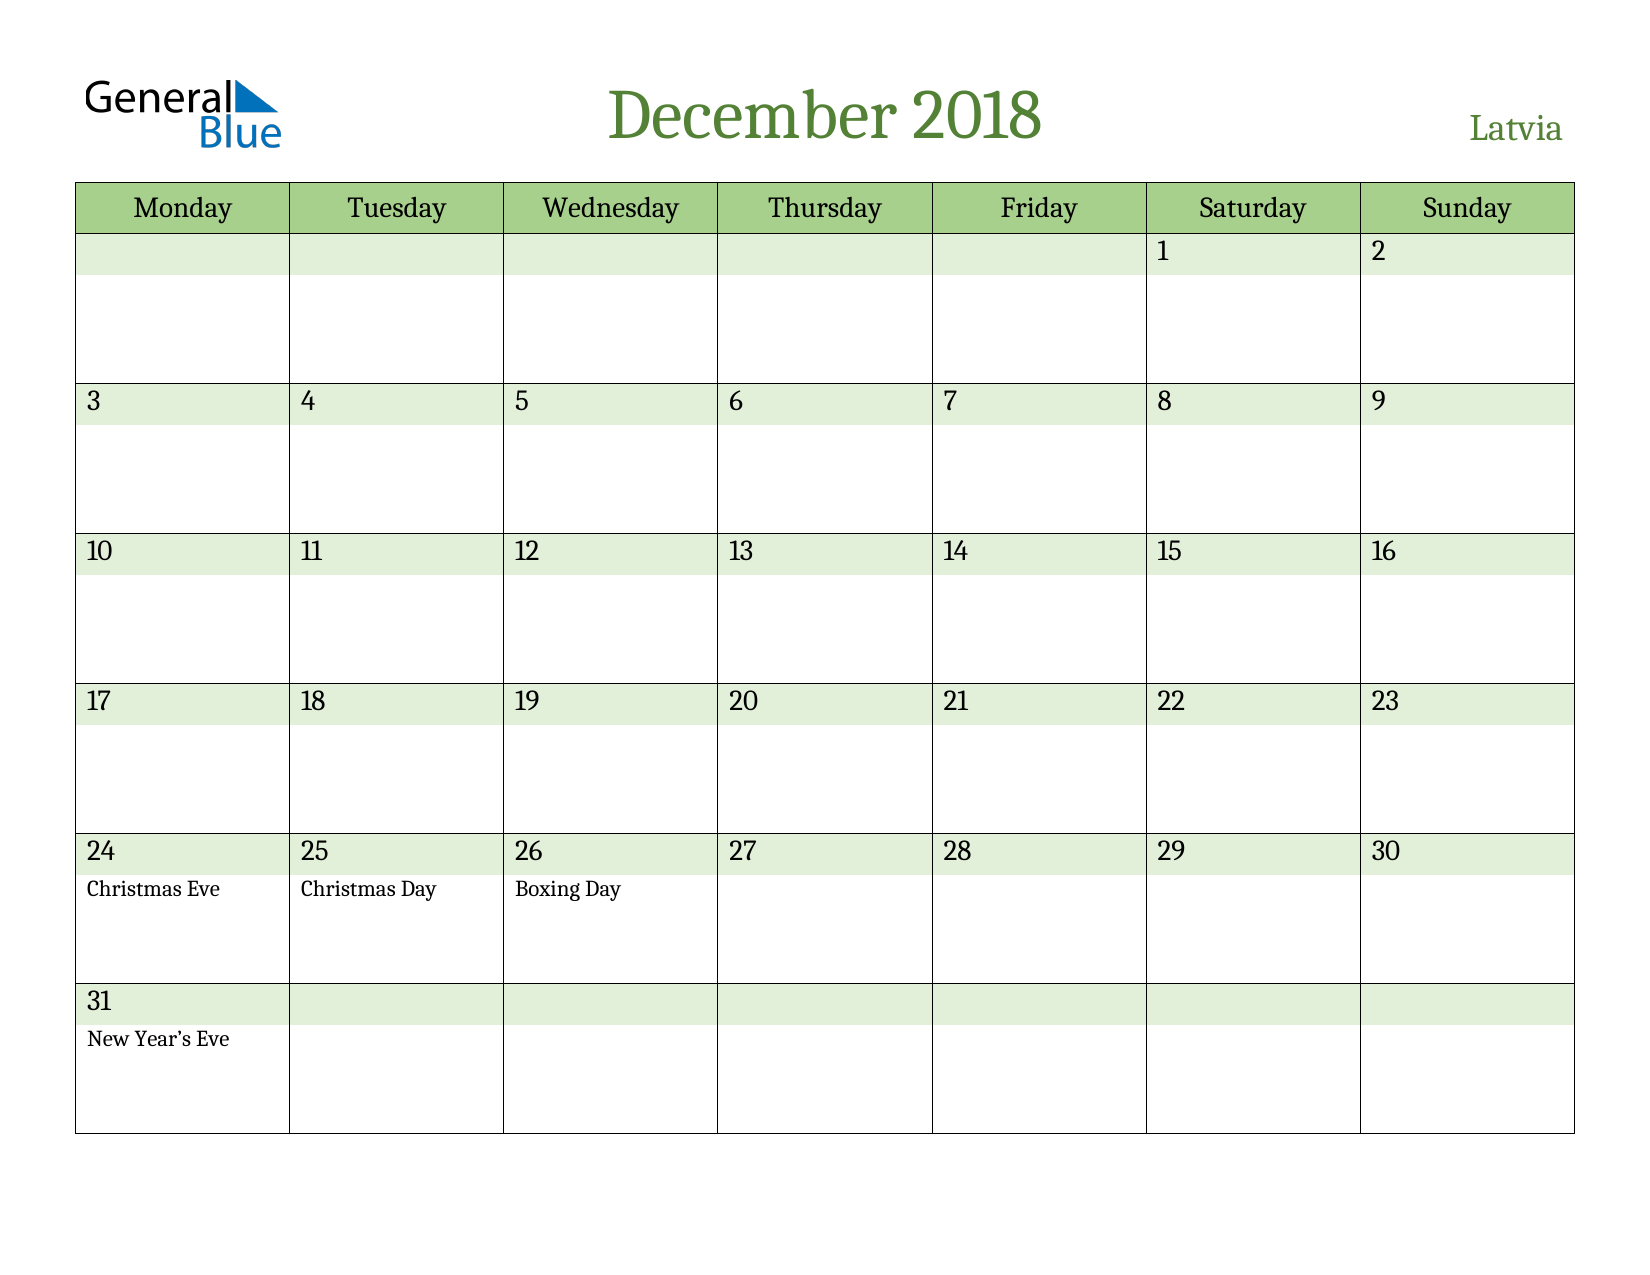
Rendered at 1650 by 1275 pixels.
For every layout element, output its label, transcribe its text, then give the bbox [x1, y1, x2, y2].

table_cell Thursday [718, 183, 932, 233]
table_cell [1361, 275, 1574, 383]
table_cell [1147, 984, 1360, 1025]
table_cell Wednesday [504, 183, 717, 233]
table_cell [1147, 1025, 1360, 1133]
table_cell 7 [933, 384, 1146, 425]
table_cell 9 [1361, 384, 1574, 425]
table_cell [1147, 875, 1360, 983]
table_cell [933, 875, 1146, 983]
table_cell [1147, 275, 1360, 383]
table_cell [290, 575, 503, 683]
table_cell [933, 725, 1146, 833]
table_cell Boxing Day [504, 875, 717, 983]
table_cell Tuesday [290, 183, 503, 233]
table_cell 24 [76, 834, 289, 875]
table_cell Christmas Day [290, 875, 503, 983]
table_cell [290, 275, 503, 383]
table_cell [933, 275, 1146, 383]
table_cell Monday [76, 183, 289, 233]
table_cell [1147, 425, 1360, 533]
table_cell [933, 1025, 1146, 1133]
table_cell [76, 425, 289, 533]
table_cell 22 [1147, 684, 1360, 725]
table_cell 3 [76, 384, 289, 425]
table_cell [1361, 875, 1574, 983]
table_cell 16 [1361, 534, 1574, 575]
table_cell 27 [718, 834, 932, 875]
table_cell 18 [290, 684, 503, 725]
table_cell [718, 425, 932, 533]
table_cell [504, 984, 717, 1025]
table_cell 19 [504, 684, 717, 725]
table_cell [718, 234, 932, 275]
table_cell [76, 575, 289, 683]
table_cell 2 [1361, 234, 1574, 275]
table_cell [504, 234, 717, 275]
table_cell 29 [1147, 834, 1360, 875]
picture [86, 80, 281, 148]
table_cell [76, 234, 289, 275]
table_header [76, 75, 503, 182]
table_cell 31 [76, 984, 289, 1025]
table_cell [290, 234, 503, 275]
table_cell New Year’s Eve [76, 1025, 289, 1133]
table_cell [718, 725, 932, 833]
table_cell 13 [718, 534, 932, 575]
table_cell [933, 984, 1146, 1025]
table_cell 17 [76, 684, 289, 725]
table_cell [718, 984, 932, 1025]
table_cell 1 [1147, 234, 1360, 275]
table_cell 20 [718, 684, 932, 725]
table_cell [290, 984, 503, 1025]
table_cell 21 [933, 684, 1146, 725]
table_cell [1147, 725, 1360, 833]
table_cell [504, 425, 717, 533]
table_cell [933, 234, 1146, 275]
table_cell [290, 1025, 503, 1133]
table_cell [718, 1025, 932, 1133]
table_cell [718, 875, 932, 983]
table_cell 10 [76, 534, 289, 575]
table_cell 11 [290, 534, 503, 575]
table_cell [1361, 1025, 1574, 1133]
table_cell [933, 425, 1146, 533]
table_cell [290, 725, 503, 833]
table_cell [1361, 425, 1574, 533]
table_cell 4 [290, 384, 503, 425]
table_cell 26 [504, 834, 717, 875]
table_cell 12 [504, 534, 717, 575]
table_cell 14 [933, 534, 1146, 575]
table_cell [504, 725, 717, 833]
table_cell [504, 275, 717, 383]
table_cell [718, 575, 932, 683]
table_cell Friday [933, 183, 1146, 233]
table_cell [504, 1025, 717, 1133]
table_cell 25 [290, 834, 503, 875]
table_cell 28 [933, 834, 1146, 875]
table_cell [504, 575, 717, 683]
table_cell Christmas Eve [76, 875, 289, 983]
table_header December 2018 [504, 75, 1146, 182]
table_cell [1147, 575, 1360, 683]
table_cell [933, 575, 1146, 683]
table_cell [1361, 725, 1574, 833]
table_cell Sunday [1361, 183, 1574, 233]
table_cell 6 [718, 384, 932, 425]
table_cell [76, 725, 289, 833]
table_cell 5 [504, 384, 717, 425]
table_cell [76, 275, 289, 383]
table_cell [1361, 984, 1574, 1025]
table_cell [290, 425, 503, 533]
table_header Latvia [1146, 75, 1574, 182]
table_cell 23 [1361, 684, 1574, 725]
table_cell 30 [1361, 834, 1574, 875]
table_cell 8 [1147, 384, 1360, 425]
table_cell [1361, 575, 1574, 683]
table_cell Saturday [1147, 183, 1360, 233]
table_cell 15 [1147, 534, 1360, 575]
table_cell [718, 275, 932, 383]
